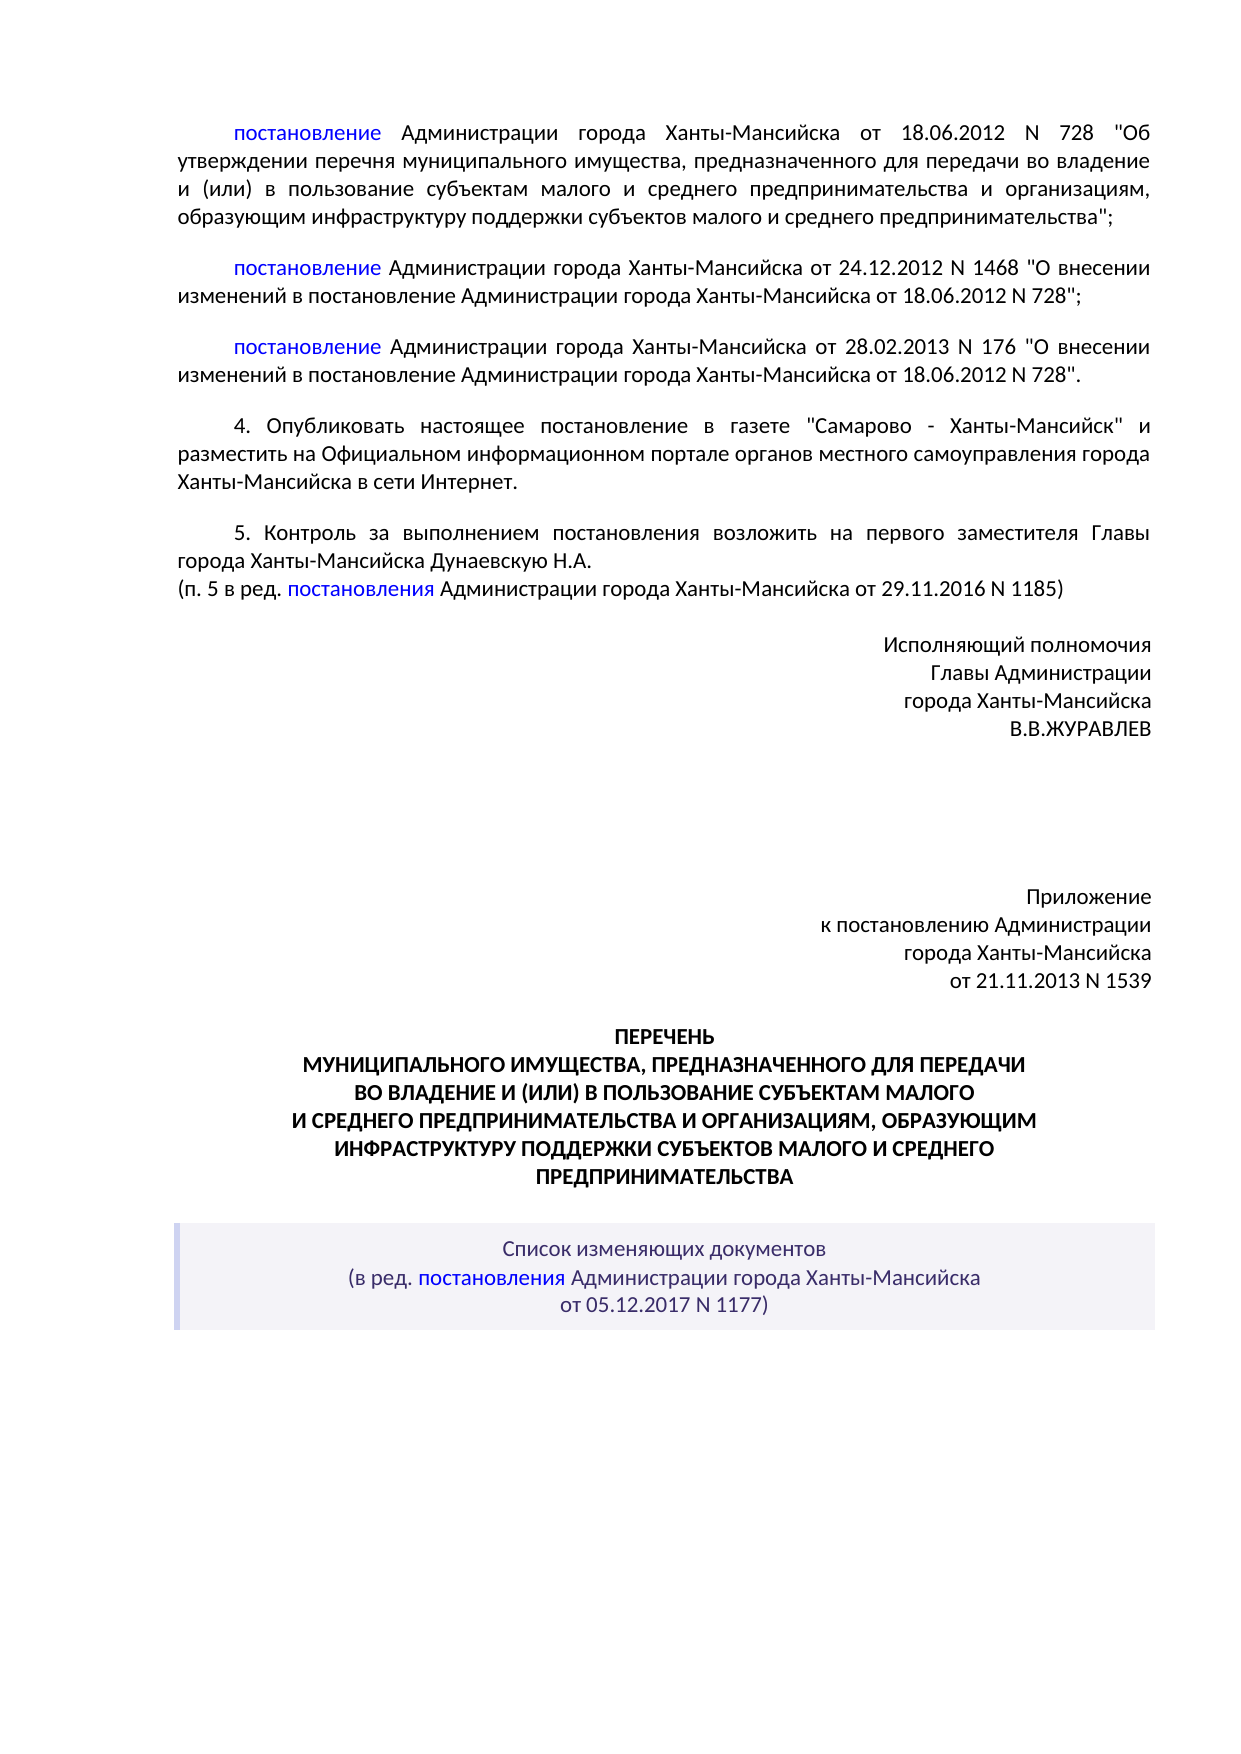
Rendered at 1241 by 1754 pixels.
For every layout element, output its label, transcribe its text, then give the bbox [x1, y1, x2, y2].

title МУНИЦИПАЛЬНОГО ИМУЩЕСТВА, ПРЕДНАЗНАЧЕННОГО ДЛЯ ПЕРЕДАЧИ [177, 1050, 1152, 1078]
title ИНФРАСТРУКТУРУ ПОДДЕРЖКИ СУБЪЕКТОВ МАЛОГО И СРЕДНЕГО [177, 1134, 1152, 1162]
text города Ханты-Мансийска [177, 938, 1152, 966]
text постановление Администрации города Ханты-Мансийска от 28.02.2013 N 176 "О внесении изменений в постановление Администрации города Ханты-Мансийска от 18.06.2012 N 728". [177, 332, 1152, 388]
text к постановлению Администрации [177, 910, 1152, 938]
title И СРЕДНЕГО ПРЕДПРИНИМАТЕЛЬСТВА И ОРГАНИЗАЦИЯМ, ОБРАЗУЮЩИМ [177, 1106, 1152, 1134]
text Приложение [177, 882, 1152, 910]
text 5. Контроль за выполнением постановления возложить на первого заместителя Главы города Ханты-Мансийска Дунаевскую Н.А. [177, 518, 1152, 574]
text В.В.ЖУРАВЛЕВ [177, 714, 1152, 742]
text от 21.11.2013 N 1539 [177, 966, 1152, 994]
text города Ханты-Мансийска [177, 686, 1152, 714]
text Исполняющий полномочия [177, 630, 1152, 658]
title ВО ВЛАДЕНИЕ И (ИЛИ) В ПОЛЬЗОВАНИЕ СУБЪЕКТАМ МАЛОГО [177, 1078, 1152, 1106]
title ПРЕДПРИНИМАТЕЛЬСТВА [177, 1162, 1152, 1191]
text Главы Администрации [177, 658, 1152, 686]
table_header Список изменяющих документов (в ред. постановления Администрации города Ханты-Мансийска от 05.12.2017 N 1177) [180, 1223, 1149, 1330]
text постановление Администрации города Ханты-Мансийска от 18.06.2012 N 728 "Об утверждении перечня муниципального имущества, предназначенного для передачи во владение и (или) в пользование субъектам малого и среднего предпринимательства и организациям, образующим инфраструктуру поддержки субъектов малого и среднего предпринимательства"; [177, 118, 1152, 230]
text постановление Администрации города Ханты-Мансийска от 24.12.2012 N 1468 "О внесении изменений в постановление Администрации города Ханты-Мансийска от 18.06.2012 N 728"; [177, 253, 1152, 309]
text 4. Опубликовать настоящее постановление в газете "Самарово - Ханты-Мансийск" и разместить на Официальном информационном портале органов местного самоуправления города Ханты-Мансийска в сети Интернет. [177, 411, 1152, 495]
text (п. 5 в ред. постановления Администрации города Ханты-Мансийска от 29.11.2016 N 1185) [177, 574, 1152, 602]
title ПЕРЕЧЕНЬ [177, 1022, 1152, 1050]
